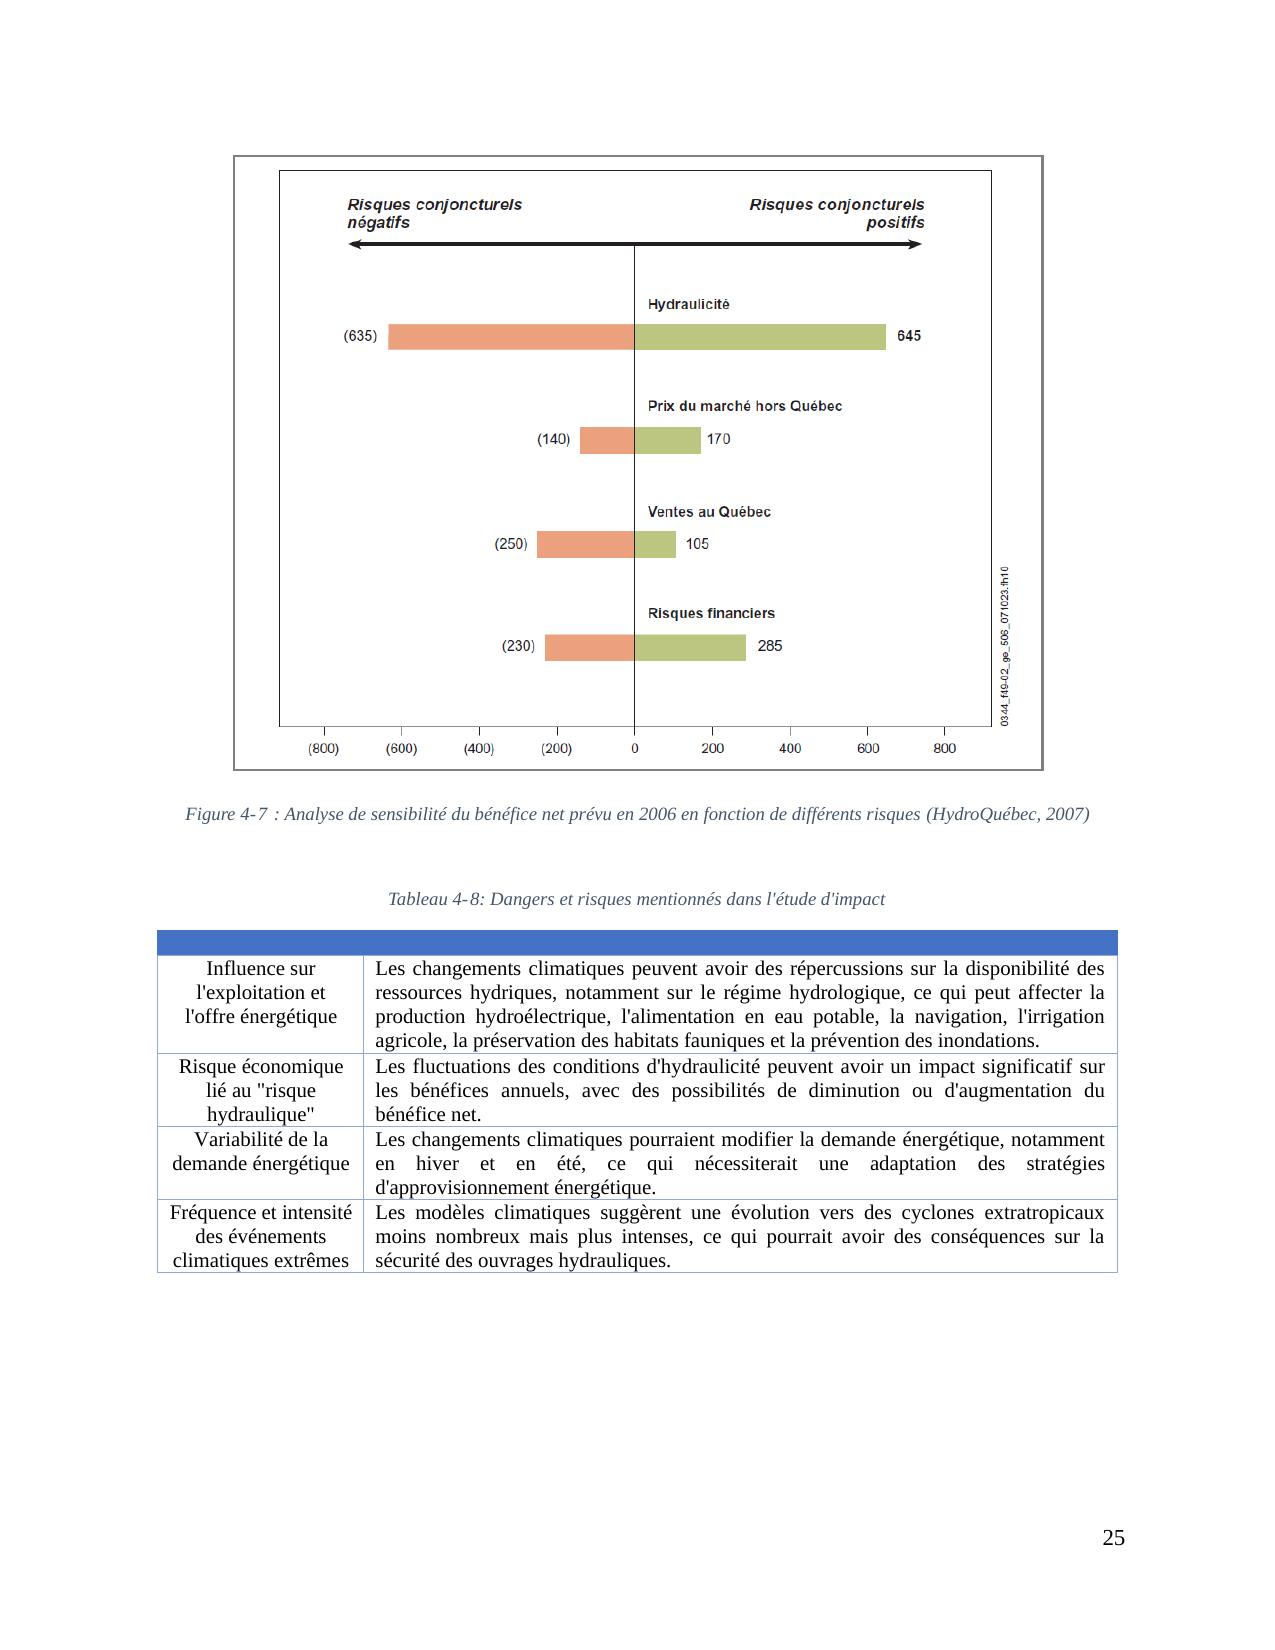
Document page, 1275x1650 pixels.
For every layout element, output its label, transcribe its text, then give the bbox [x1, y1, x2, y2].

table_cell Variabilité de la demande énergétique [158, 1127, 363, 1199]
table_cell Les modèles climatiques suggèrent une évolution vers des cyclones extratropicaux moins nombreux mais plus intenses, ce qui pourrait avoir des conséquences sur la sécurité des ouvrages hydrauliques. [364, 1200, 1117, 1272]
table_header [158, 931, 363, 955]
table_cell Influence sur l'exploitation et l'offre énergétique [158, 956, 363, 1052]
table_cell Fréquence et intensité des événements climatiques extrêmes [158, 1200, 363, 1272]
table_header [364, 931, 1117, 955]
table_cell Risque économique lié au "risque hydraulique" [158, 1054, 363, 1126]
picture [227, 150, 1048, 777]
table_cell Les changements climatiques peuvent avoir des répercussions sur la disponibilité des ressources hydriques, notamment sur le régime hydrologique, ce qui peut affecter la production hydroélectrique, l'alimentation en eau potable, la navigation, l'irrigation agricole, la préservation des habitats fauniques et la prévention des inondations. [364, 956, 1117, 1052]
table_cell Les fluctuations des conditions d'hydraulicité peuvent avoir un impact significatif sur les bénéfices annuels, avec des possibilités de diminution ou d'augmentation du bénéfice net. [364, 1054, 1117, 1126]
table_cell Les changements climatiques pourraient modifier la demande énergétique, notamment en hiver et en été, ce qui nécessiterait une adaptation des stratégies d'approvisionnement énergétique. [364, 1127, 1117, 1199]
